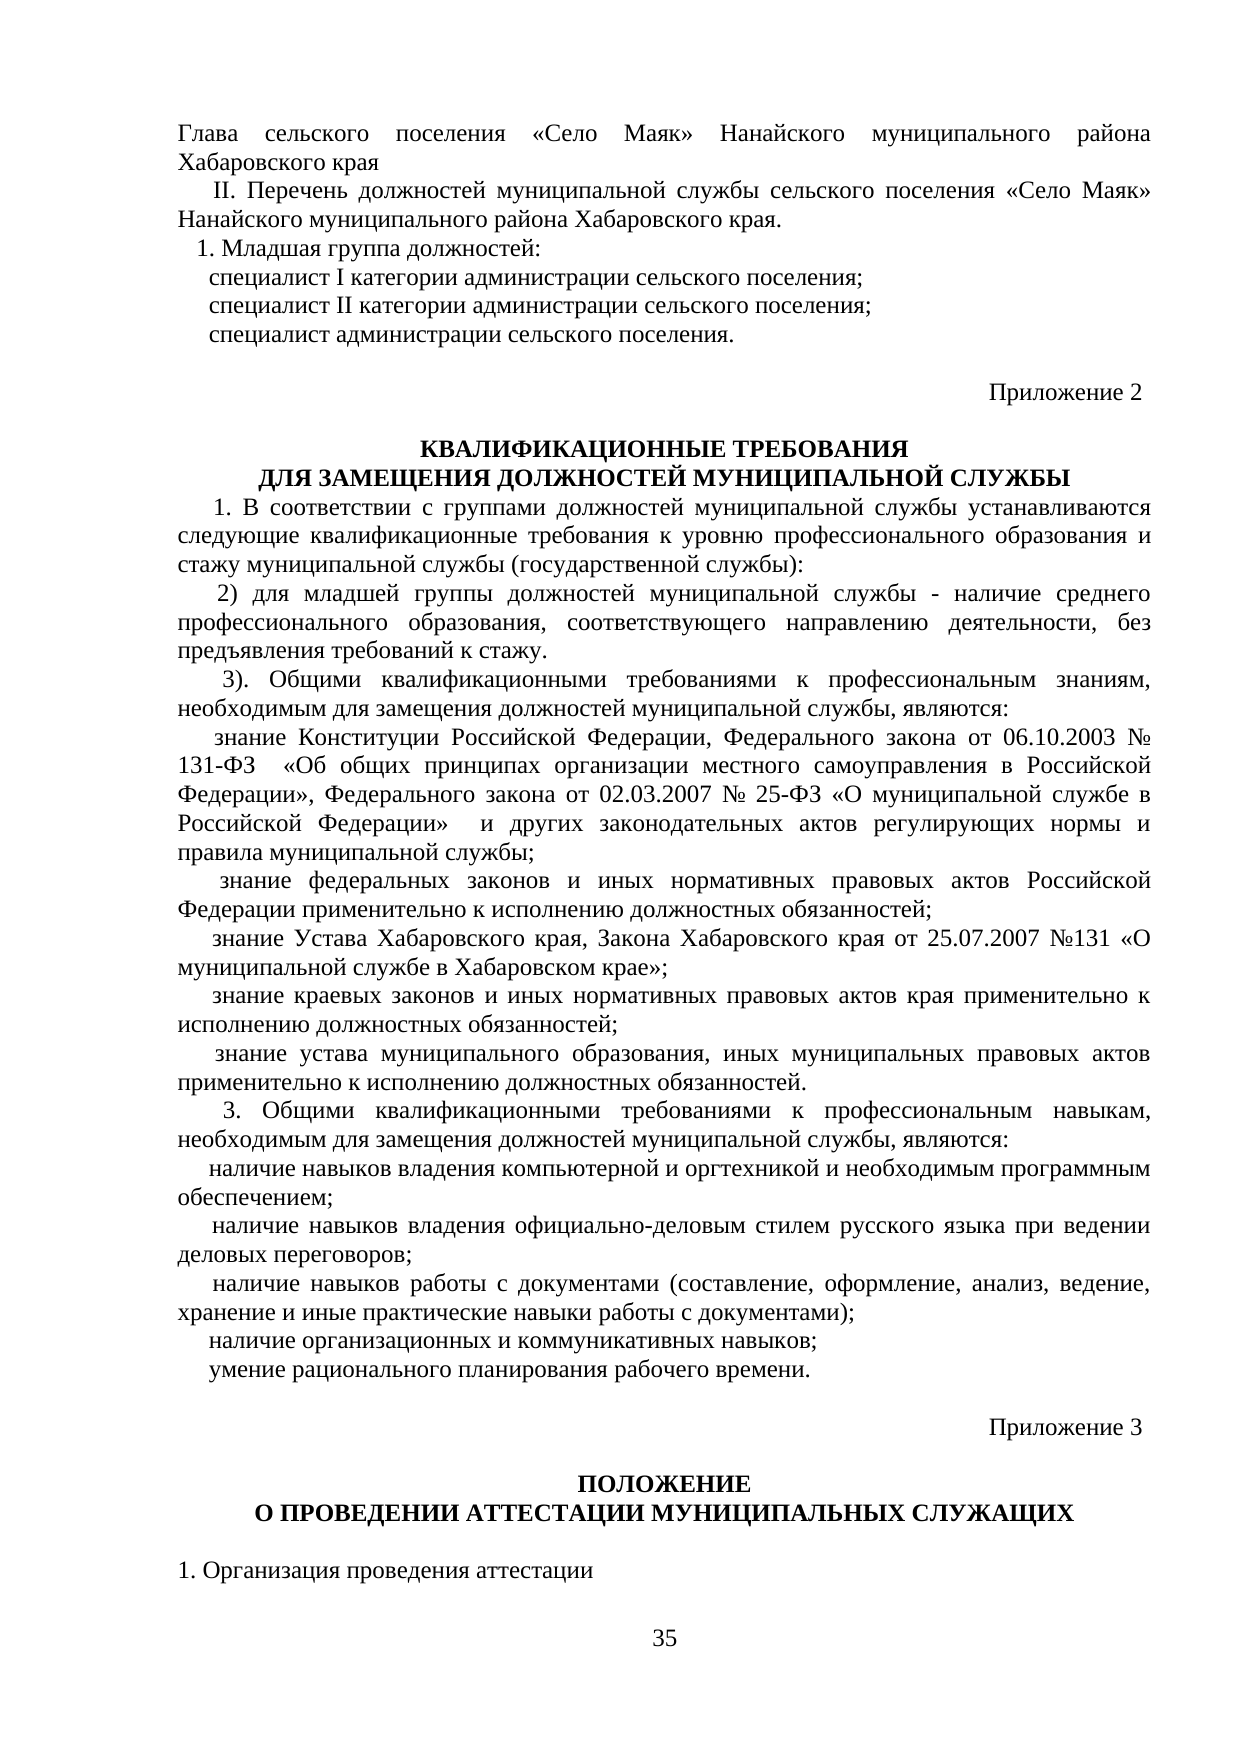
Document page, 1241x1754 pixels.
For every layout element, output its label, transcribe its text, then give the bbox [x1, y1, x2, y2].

text специалист II категории администрации сельского поселения; [177, 291, 1152, 319]
text наличие навыков владения официально-деловым стилем русского языка при ведении деловых переговоров; [177, 1211, 1152, 1268]
text 1. Младшая группа должностей: [177, 233, 1152, 262]
text знание федеральных законов и иных нормативных правовых актов Российской Федерации применительно к исполнению должностных обязанностей; [177, 866, 1152, 923]
text 3. Общими квалификационными требованиями к профессиональным навыкам, необходимым для замещения должностей муниципальной службы, являются: [177, 1096, 1152, 1153]
text умение рационального планирования рабочего времени. [177, 1354, 1152, 1383]
text специалист администрации сельского поселения. [177, 319, 1152, 348]
text Приложение 2 [915, 377, 1152, 406]
text знание устава муниципального образования, иных муниципальных правовых актов применительно к исполнению должностных обязанностей. [177, 1038, 1152, 1096]
text ПОЛОЖЕНИЕ [177, 1469, 1152, 1498]
text знание Устава Хабаровского края, Закона Хабаровского края от 25.07.2007 №131 «О муниципальной службе в Хабаровском крае»; [177, 923, 1152, 981]
text знание краевых законов и иных нормативных правовых актов края применительно к исполнению должностных обязанностей; [177, 981, 1152, 1038]
text О ПРОВЕДЕНИИ АТТЕСТАЦИИ МУНИЦИПАЛЬНЫХ СЛУЖАЩИХ [177, 1498, 1152, 1527]
text II. Перечень должностей муниципальной службы сельского поселения «Село Маяк» Нанайского муниципального района Хабаровского края. [177, 176, 1152, 233]
text специалист I категории администрации сельского поселения; [177, 262, 1152, 291]
text 1. В соответствии с группами должностей муниципальной службы устанавливаются следующие квалификационные требования к уровню профессионального образования и стажу муниципальной службы (государственной службы): [177, 492, 1152, 578]
text Глава сельского поселения «Село Маяк» Нанайского муниципального района Хабаровского края [177, 118, 1152, 176]
text 3). Общими квалификационными требованиями к профессиональным знаниям, необходимым для замещения должностей муниципальной службы, являются: [177, 664, 1152, 722]
text наличие организационных и коммуникативных навыков; [177, 1326, 1152, 1354]
text 1. Организация проведения аттестации [177, 1556, 1152, 1584]
text КВАЛИФИКАЦИОННЫЕ ТРЕБОВАНИЯ [177, 434, 1152, 463]
text ДЛЯ ЗАМЕЩЕНИЯ ДОЛЖНОСТЕЙ МУНИЦИПАЛЬНОЙ СЛУЖБЫ [177, 463, 1152, 492]
text Приложение 3 [915, 1412, 1152, 1441]
text наличие навыков работы с документами (составление, оформление, анализ, ведение, хранение и иные практические навыки работы с документами); [177, 1268, 1152, 1326]
text 2) для младшей группы должностей муниципальной службы - наличие среднего профессионального образования, соответствующего направлению деятельности, без предъявления требований к стажу. [177, 578, 1152, 664]
text знание Конституции Российской Федерации, Федерального закона от 06.10.2003 № 131-ФЗ «Об общих принципах организации местного самоуправления в Российской Федерации», Федерального закона от 02.03.2007 № 25-ФЗ «О муниципальной службе в Российской Федерации» и других законодательных актов регулирующих нормы и правила муниципальной службы; [177, 722, 1152, 866]
text наличие навыков владения компьютерной и оргтехникой и необходимым программным обеспечением; [177, 1153, 1152, 1211]
